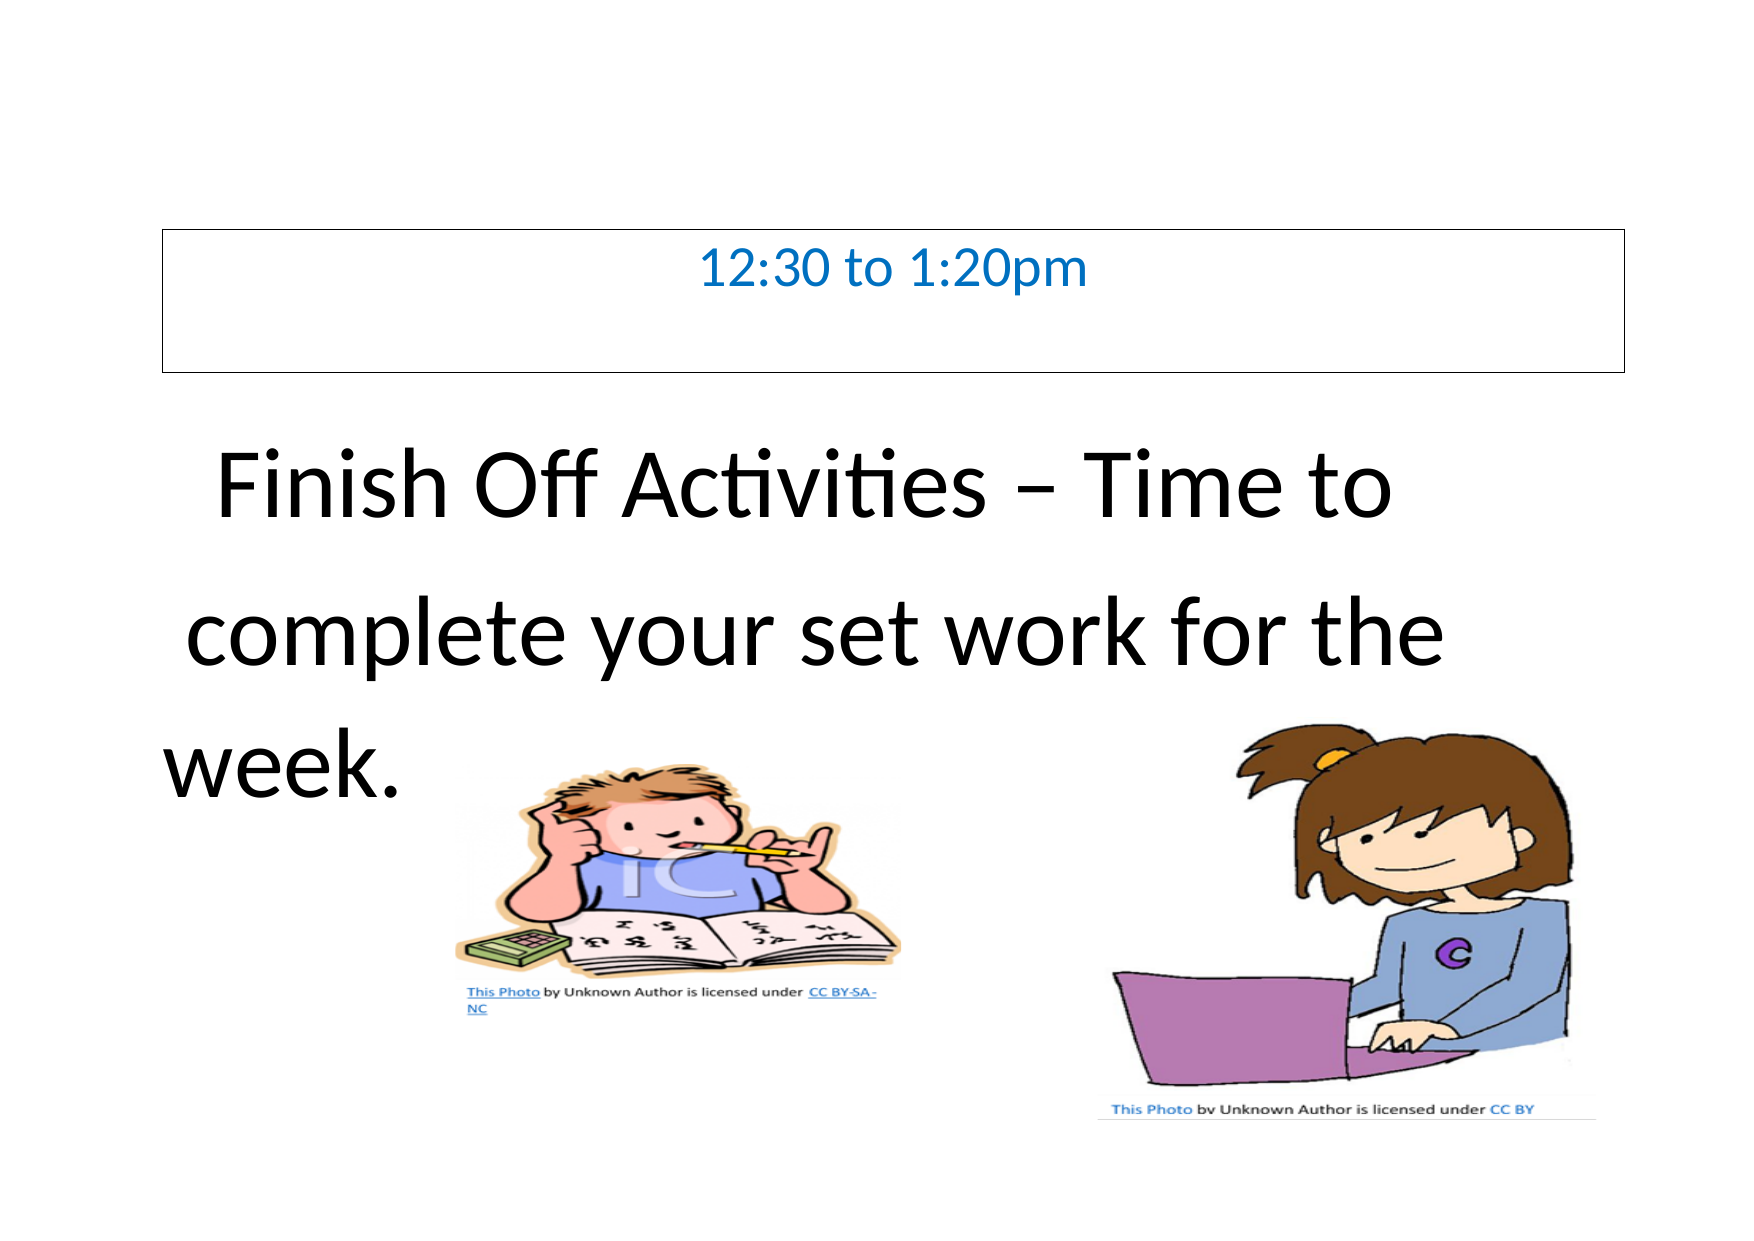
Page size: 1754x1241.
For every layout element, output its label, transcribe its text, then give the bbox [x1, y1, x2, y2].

picture [454, 764, 900, 1136]
text Finish Off Activities – Time to [162, 420, 1609, 542]
picture [1097, 717, 1598, 1121]
text complete your set work for the week. [162, 568, 1609, 822]
table_header 12:30 to 1:20pm [163, 230, 1624, 372]
